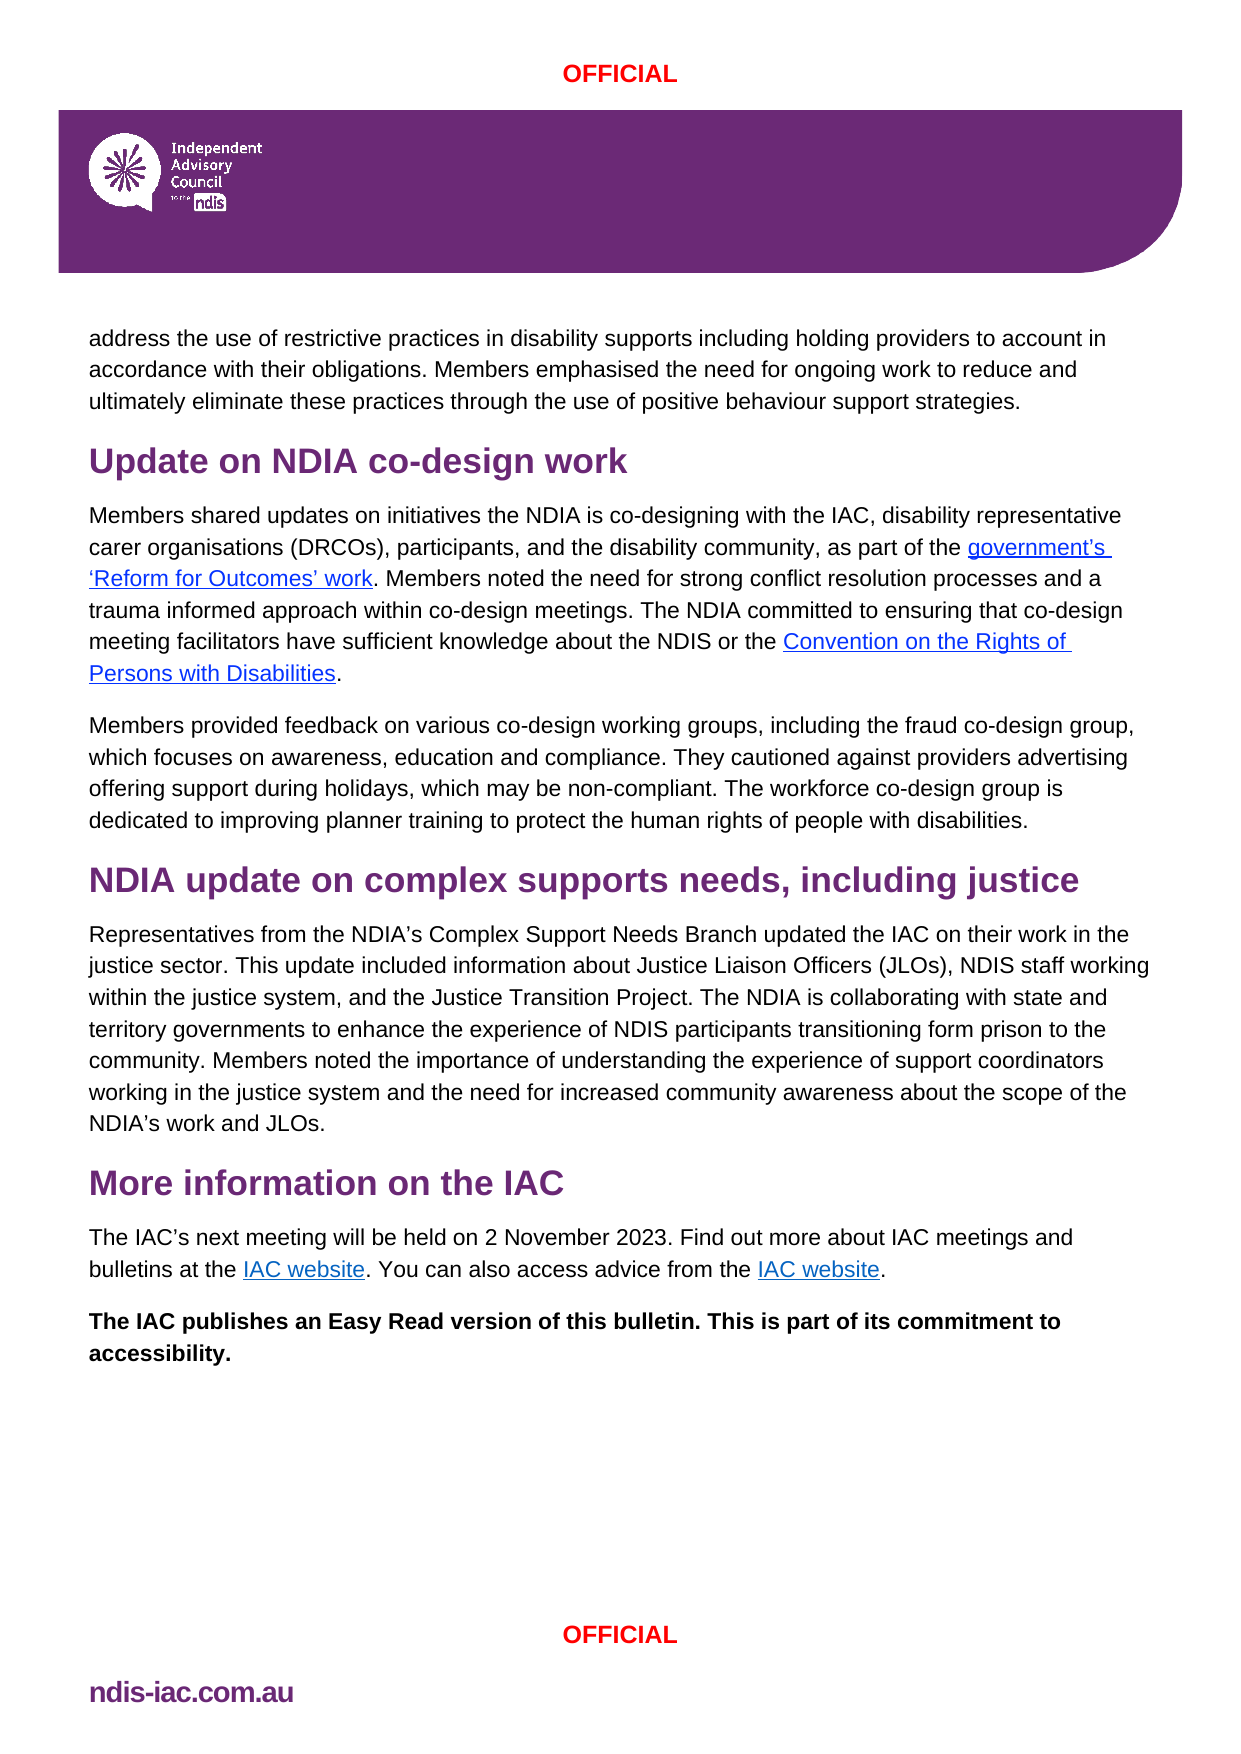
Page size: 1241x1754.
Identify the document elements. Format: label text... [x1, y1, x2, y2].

text Representatives from the NDIA’s Complex Support Needs Branch updated the IAC on their work in the justice sector. This update included information about Justice Liaison Officers (JLOs), NDIS staff working within the justice system, and the Justice Transition Project. The NDIA is collaborating with state and territory governments to enhance the experience of NDIS participants transitioning form prison to the community. Members noted the importance of understanding the experience of support coordinators working in the justice system and the need for increased community awareness about the scope of the NDIA’s work and JLOs. [89, 921, 1152, 1137]
subtitle Update on NDIA co-design work [89, 440, 1152, 481]
text Members provided feedback on various co-design working groups, including the fraud co-design group, which focuses on awareness, education and compliance. They cautioned against providers advertising offering support during holidays, which may be non-compliant. The workforce co-design group is dedicated to improving planner training to protect the human rights of people with disabilities. [89, 712, 1152, 833]
text The IAC publishes an Easy Read version of this bulletin. This is part of its commitment to accessibility. [89, 1308, 1152, 1366]
subtitle More information on the IAC [89, 1163, 1152, 1203]
picture [58, 110, 1183, 273]
text The IAC’s next meeting will be held on 2 November 2023. Find out more about IAC meetings and bulletins at the IAC website. You can also access advice from the IAC website. [89, 1224, 1152, 1282]
text Members shared updates on initiatives the NDIA is co-designing with the IAC, disability representative carer organisations (DRCOs), participants, and the disability community, as part of the government’s ‘Reform for Outcomes’ work. Members noted the need for strong conflict resolution processes and a trauma informed approach within co-design meetings. The NDIA committed to ensuring that co-design meeting facilitators have sufficient knowledge about the NDIS or the Convention on the Rights of Persons with Disabilities. [89, 502, 1152, 686]
subtitle NDIA update on complex supports needs, including justice [89, 859, 1152, 900]
